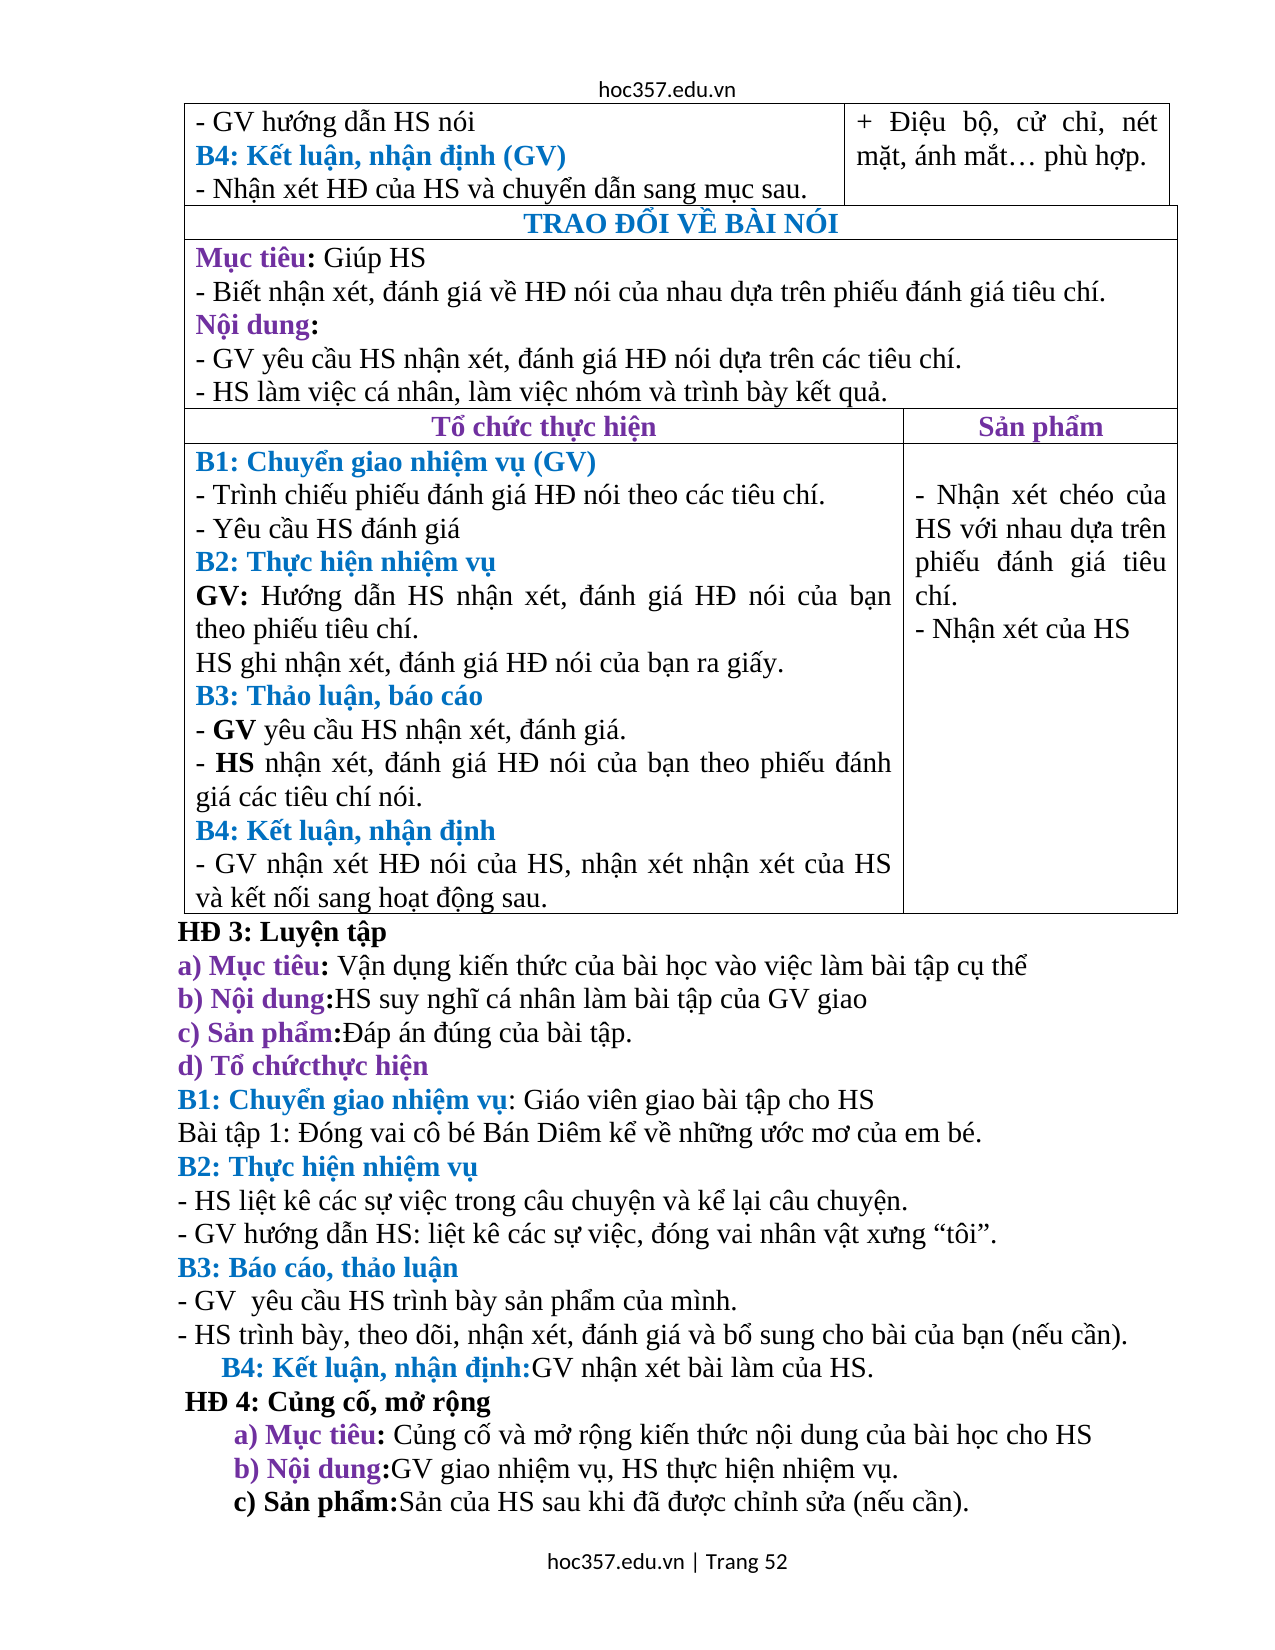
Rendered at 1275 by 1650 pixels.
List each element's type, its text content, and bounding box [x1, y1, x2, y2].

text HĐ 3: Luyện tập [177, 914, 1157, 948]
text d) Tổ chứcthực hiện [177, 1048, 1157, 1082]
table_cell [185, 104, 844, 205]
text - HS trình bày, theo dõi, nhận xét, đánh giá và bổ sung cho bài của bạn (nếu cần). [177, 1317, 1157, 1350]
text a) Mục tiêu: Củng cố và mở rộng kiến thức nội dung của bài học cho HS [177, 1417, 1157, 1451]
table_cell TRAO ĐỔI VỀ BÀI NÓI [185, 206, 1177, 239]
text - GV hướng dẫn HS: liệt kê các sự việc, đóng vai nhân vật xưng “tôi”. [177, 1216, 1157, 1250]
table_cell Sản phẩm [904, 409, 1177, 443]
text B2: Thực hiện nhiệm vụ [177, 1149, 1157, 1183]
text c) Sản phẩm:Đáp án đúng của bài tập. [177, 1015, 1157, 1048]
table_cell - Nhận xét chéo của HS với nhau dựa trên phiếu đánh giá tiêu chí. - Nhận xét của HS [904, 444, 1177, 913]
text B1: Chuyển giao nhiệm vụ: Giáo viên giao bài tập cho HS [177, 1082, 1157, 1116]
text - HS liệt kê các sự việc trong câu chuyện và kể lại câu chuyện. [177, 1183, 1157, 1216]
text Bài tập 1: Đóng vai cô bé Bán Diêm kể về những ước mơ của em bé. [177, 1116, 1157, 1149]
text - GV yêu cầu HS trình bày sản phẩm của mình. [177, 1283, 1157, 1317]
text b) Nội dung:HS suy nghĩ cá nhân làm bài tập của GV giao [177, 981, 1157, 1015]
table_cell Mục tiêu: Giúp HS - Biết nhận xét, đánh giá về HĐ nói của nhau dựa trên phiếu đánh giá tiêu chí. Nội dung: - GV yêu cầu HS nhận xét, đánh giá HĐ nói dựa trên các tiêu chí. - HS làm việc cá nhân, làm việc nhóm và trình bày kết quả. [185, 240, 1177, 408]
text B3: Báo cáo, thảo luận [177, 1250, 1157, 1283]
text a) Mục tiêu: Vận dụng kiến thức của bài học vào việc làm bài tập cụ thể [177, 948, 1157, 981]
table_cell B1: Chuyển giao nhiệm vụ (GV) - Trình chiếu phiếu đánh giá HĐ nói theo các tiêu chí. - Yêu cầu HS đánh giá B2: Thực hiện nhiệm vụ GV: Hướng dẫn HS nhận xét, đánh giá HĐ nói của bạn theo phiếu tiêu chí. HS ghi nhận xét, đánh giá HĐ nói của bạn ra giấy. B3: Thảo luận, báo cáo - GV yêu cầu HS nhận xét, đánh giá. - HS nhận xét, đánh giá HĐ nói của bạn theo phiếu đánh giá các tiêu chí nói. B4: Kết luận, nhận định - GV nhận xét HĐ nói của HS, nhận xét nhận xét của HS và kết nối sang hoạt động sau. [185, 444, 903, 913]
text B4: Kết luận, nhận định:GV nhận xét bài làm của HS. [177, 1350, 1157, 1384]
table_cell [845, 104, 1169, 205]
text c) Sản phẩm:Sản của HS sau khi đã được chỉnh sửa (nếu cần). [177, 1484, 1157, 1518]
text b) Nội dung:GV giao nhiệm vụ, HS thực hiện nhiệm vụ. [177, 1451, 1157, 1484]
text HĐ 4: Củng cố, mở rộng [177, 1384, 1157, 1417]
table_cell Tổ chức thực hiện [185, 409, 903, 443]
